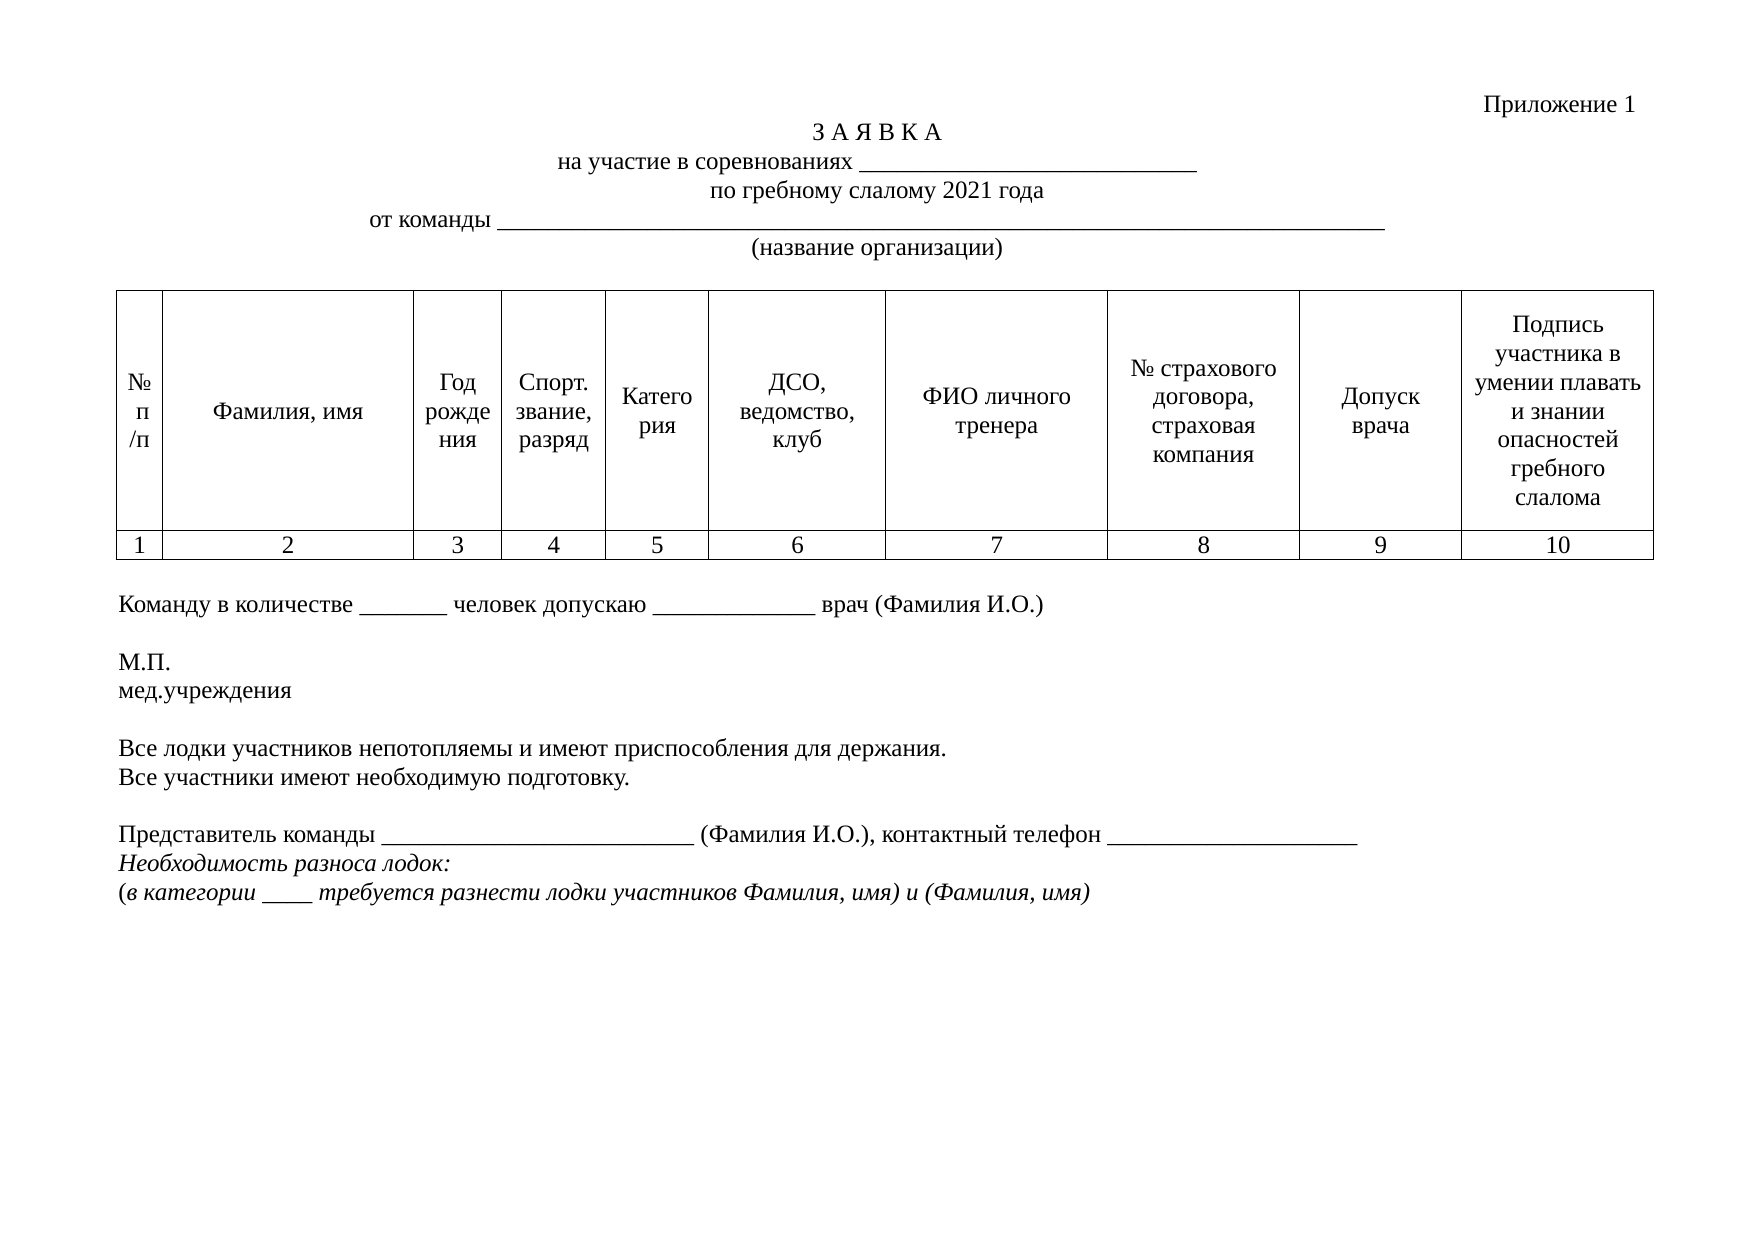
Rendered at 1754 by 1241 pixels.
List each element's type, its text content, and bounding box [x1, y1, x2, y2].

table_cell 5 [606, 531, 708, 559]
text по гребному слалому 2021 года [118, 175, 1636, 204]
table_cell 4 [502, 531, 605, 559]
table_header ДСО, ведомство, клуб [709, 291, 885, 529]
table_header Подпись участника в умении плавать и знании опасностей гребного слалома [1462, 291, 1653, 529]
table_header Фамилия, имя [163, 291, 413, 529]
table_cell 3 [414, 531, 501, 559]
table_cell 2 [163, 531, 413, 559]
text на участие в соревнованиях ___________________________ [118, 146, 1636, 175]
text М.П. [118, 647, 1636, 675]
text Все лодки участников непотопляемы и имеют приспособления для держания. [118, 733, 1636, 762]
text (в категории ____ требуется разнести лодки участников Фамилия, имя) и (Фамилия, имя) [118, 877, 1636, 905]
table_header Категория [606, 291, 708, 529]
table_cell 8 [1108, 531, 1299, 559]
text (название организации) [118, 232, 1636, 261]
table_header № страхового договора, страховая компания [1108, 291, 1299, 529]
table_cell 10 [1462, 531, 1653, 559]
table_header ФИО личного тренера [886, 291, 1107, 529]
text Приложение 1 [118, 89, 1636, 117]
table_cell 7 [886, 531, 1107, 559]
text З А Я В К А [118, 117, 1636, 146]
text от команды _______________________________________________________________________ [118, 204, 1636, 232]
table_cell 6 [709, 531, 885, 559]
table_header № п/п [117, 291, 162, 529]
table_header Год рождения [414, 291, 501, 529]
table_header Допуск врача [1300, 291, 1461, 529]
text Команду в количестве _______ человек допускаю _____________ врач (Фамилия И.О.) [118, 589, 1636, 618]
table_header Спорт. звание, разряд [502, 291, 605, 529]
text Необходимость разноса лодок: [118, 848, 1636, 877]
text Все участники имеют необходимую подготовку. [118, 762, 1636, 790]
table_cell 1 [117, 531, 162, 559]
text Представитель команды _________________________ (Фамилия И.О.), контактный телефон ____________________ [118, 819, 1636, 848]
text мед.учреждения [118, 675, 1636, 704]
table_cell 9 [1300, 531, 1461, 559]
